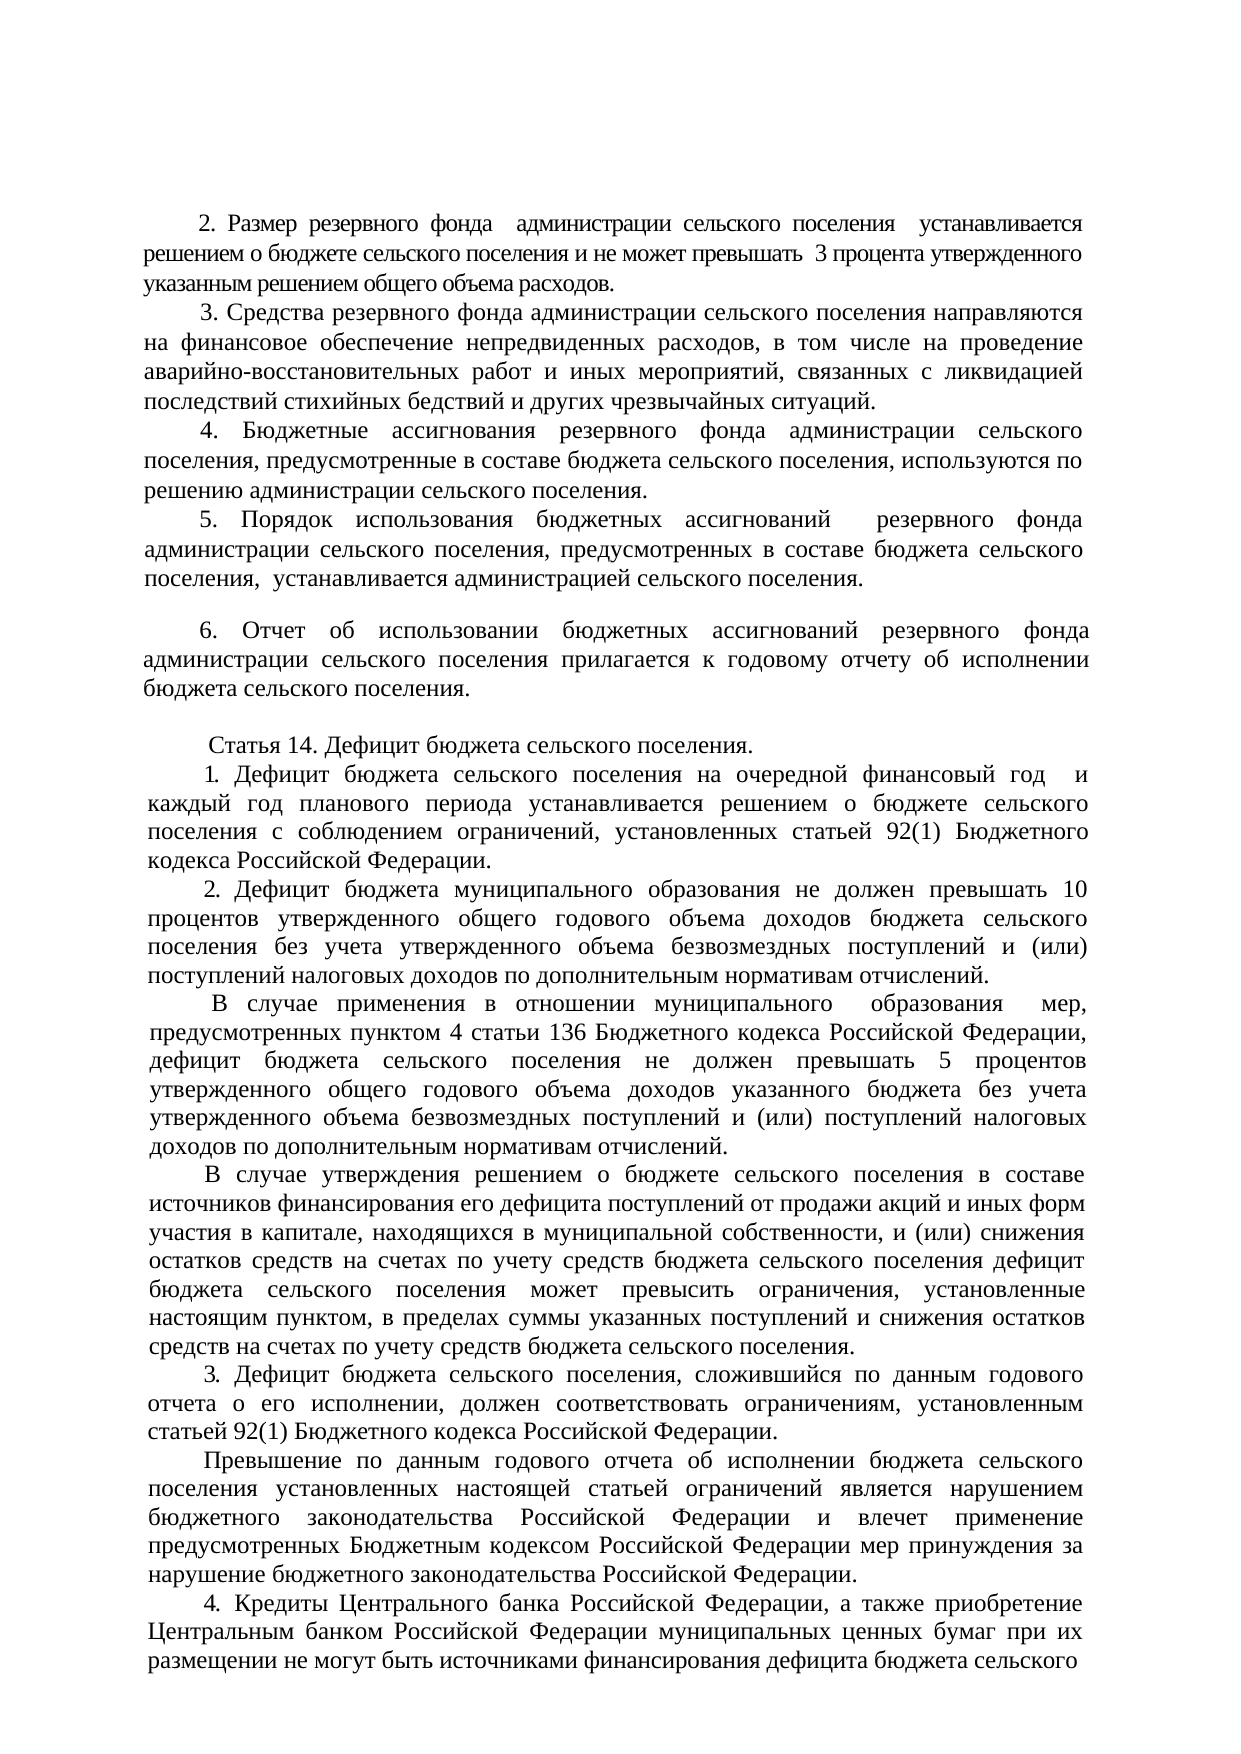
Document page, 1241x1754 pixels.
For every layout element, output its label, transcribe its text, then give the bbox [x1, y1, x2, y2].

text 4. Бюджетные ассигнования резервного фонда администрации сельского поселения, предусмотренные в составе бюджета сельского поселения, используются по решению администрации сельского поселения. [144, 415, 1083, 504]
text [147, 1588, 1084, 1674]
text Статья 14. Дефицит бюджета сельского поселения. [208, 731, 1090, 760]
text 2. Размер резервного фонда администрации сельского поселения устанавливается решением о бюджете сельского поселения и не может превышать 3 процента утвержденного указанным решением общего объема расходов. [143, 208, 1083, 297]
list Дефицит бюджета муниципального образования не должен превышать 10 процентов утвержденного общего годового объема доходов бюджета сельского поселения без учета утвержденного объема безвозмездных поступлений и (или) поступлений налоговых доходов по дополнительным нормативам отчислений. [147, 874, 1088, 989]
text 3. Дефицит бюджета сельского поселения, сложившийся по данным годового отчета о его исполнении, должен соответствовать ограничениям, установленным статьей 92(1) Бюджетного кодекса Российской Федерации. [147, 1360, 1084, 1445]
text В случае применения в отношении муниципального образования мер, предусмотренных пунктом 4 статьи 136 Бюджетного кодекса Российской Федерации, дефицит бюджета сельского поселения не должен превышать 5 процентов утвержденного общего годового объема доходов указанного бюджета без учета утвержденного объема безвозмездных поступлений и (или) поступлений налоговых доходов по дополнительным нормативам отчислений. [149, 989, 1088, 1160]
text 3. Средства резервного фонда администрации сельского поселения направляются на финансовое обеспечение непредвиденных расходов, в том числе на проведение аварийно-восстановительных работ и иных мероприятий, связанных с ликвидацией последствий стихийных бедствий и других чрезвычайных ситуаций. [144, 297, 1084, 415]
list Дефицит бюджета сельского поселения на очередной финансовый год и каждый год планового периода устанавливается решением о бюджете сельского поселения с соблюдением ограничений, установленных статьей 92(1) Бюджетного кодекса Российской Федерации. [147, 760, 1089, 874]
text 6. Отчет об использовании бюджетных ассигнований резервного фонда администрации сельского поселения прилагается к годовому отчету об исполнении бюджета сельского поселения. [143, 616, 1090, 702]
text В случае утверждения решением о бюджете сельского поселения в составе источников финансирования его дефицита поступлений от продажи акций и иных форм участия в капитале, находящихся в муниципальной собственности, и (или) снижения остатков средств на счетах по учету средств бюджета сельского поселения дефицит бюджета сельского поселения может превысить ограничения, установленные настоящим пунктом, в пределах суммы указанных поступлений и снижения остатков средств на счетах по учету средств бюджета сельского поселения. [148, 1160, 1086, 1360]
text 5. Порядок использования бюджетных ассигнований резервного фонда администрации сельского поселения, предусмотренных в составе бюджета сельского поселения, устанавливается администрацией сельского поселения. [144, 504, 1084, 593]
text Превышение по данным годового отчета об исполнении бюджета сельского поселения установленных настоящей статьей ограничений является нарушением бюджетного законодательства Российской Федерации и влечет применение предусмотренных Бюджетным кодексом Российской Федерации мер принуждения за нарушение бюджетного законодательства Российской Федерации. [148, 1445, 1084, 1588]
